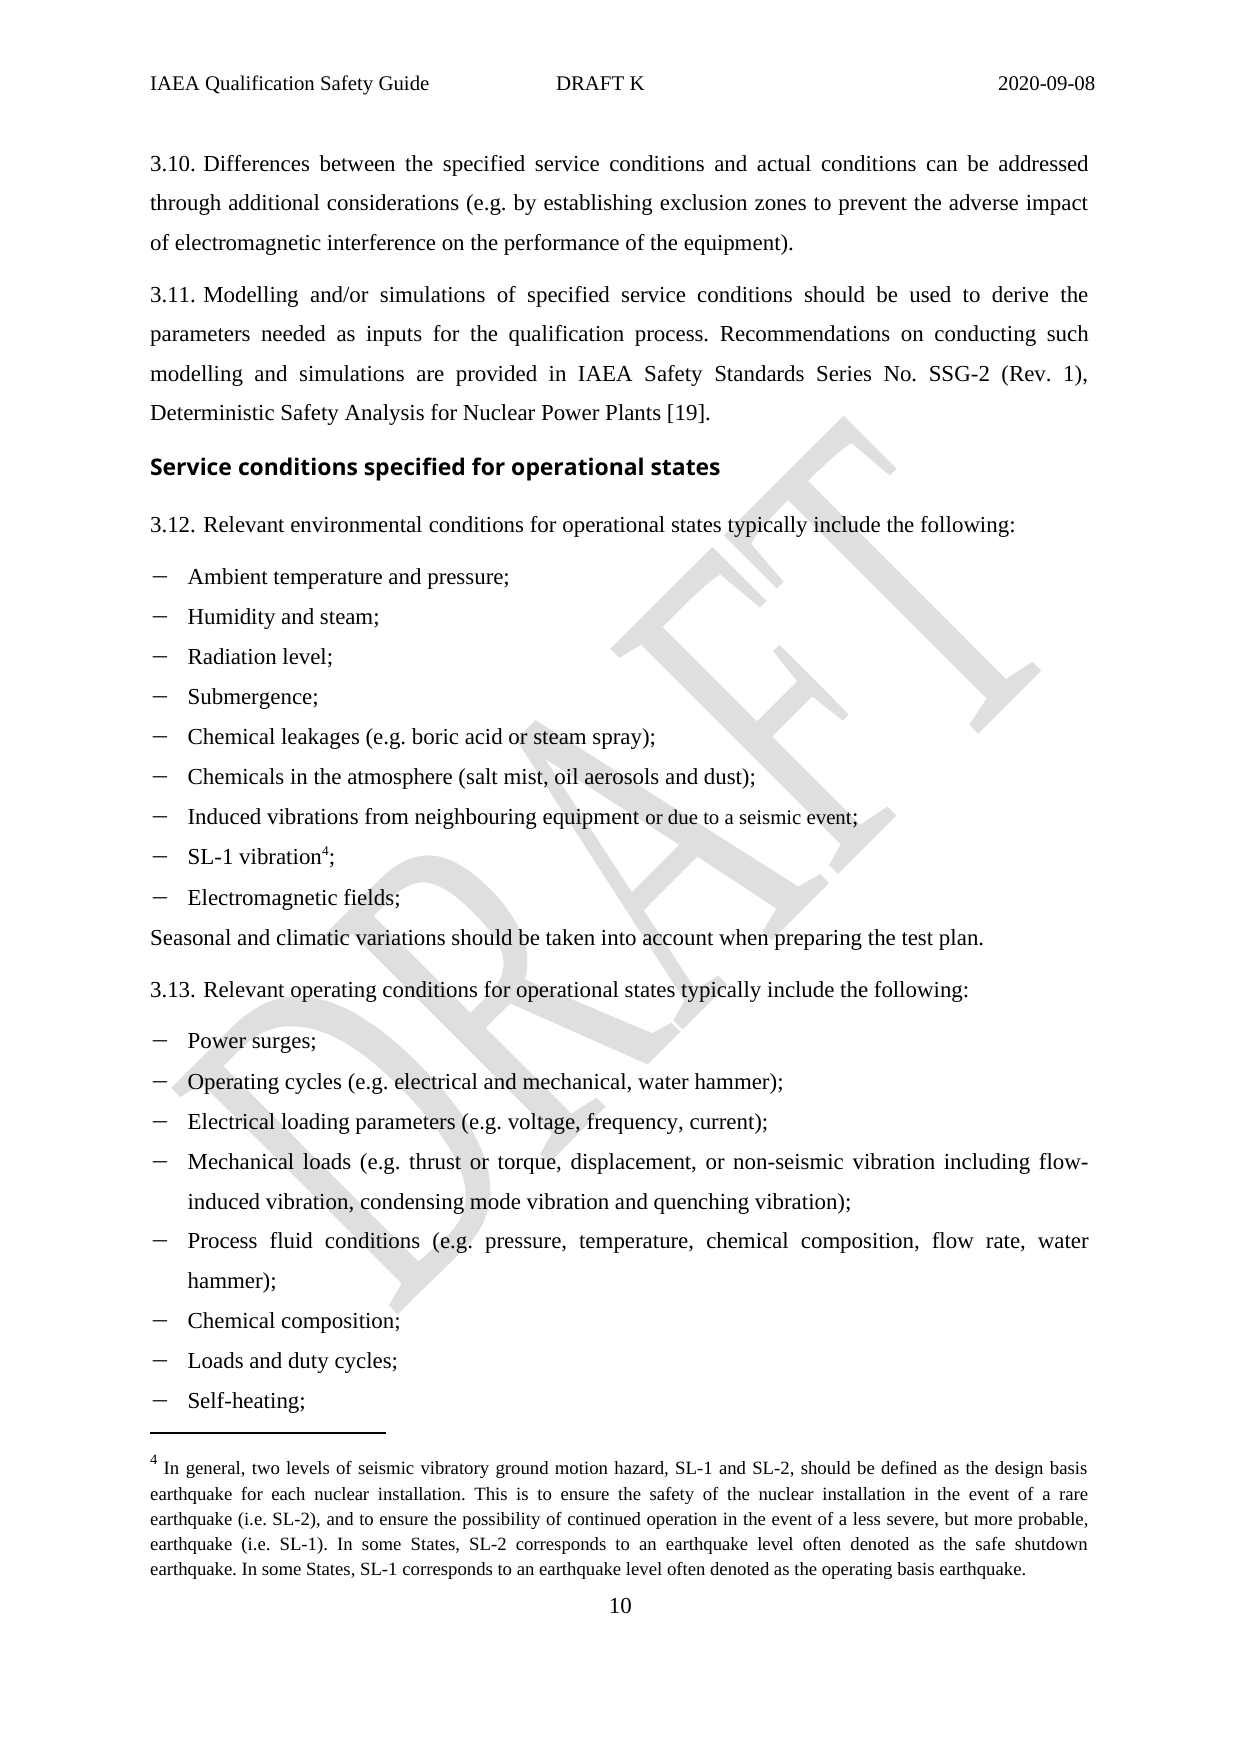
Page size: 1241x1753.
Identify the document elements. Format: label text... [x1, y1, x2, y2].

text SL-1 vibration; [150, 843, 1090, 870]
text Process fluid conditions (e.g. pressure, temperature, chemical composition, flow rate, water hammer); [150, 1227, 1090, 1293]
text Ambient temperature and pressure; [150, 563, 1090, 589]
text Chemical composition; [150, 1307, 1090, 1333]
list Relevant environmental conditions for operational states typically include the following: [150, 511, 1090, 537]
text Electrical loading parameters (e.g. voltage, frequency, current); [150, 1108, 1090, 1134]
subtitle Service conditions specified for operational states [150, 451, 1090, 483]
text Radiation level; [150, 643, 1090, 670]
text Chemical leakages (e.g. boric acid or steam spray); [150, 723, 1090, 750]
text Humidity and steam; [150, 603, 1090, 629]
text Loads and duty cycles; [150, 1347, 1090, 1373]
text Mechanical loads (e.g. thrust or torque, displacement, or non-seismic vibration including flow-induced vibration, condensing mode vibration and quenching vibration); [150, 1148, 1090, 1214]
list Seasonal and climatic variations should be taken into account when preparing the test plan. [150, 924, 1090, 950]
text Power surges; [150, 1028, 1090, 1054]
text Self-heating; [150, 1387, 1090, 1414]
list Modelling and/or simulations of specified service conditions should be used to derive the parameters needed as inputs for the qualification process. Recommendations on conducting such modelling and simulations are provided in IAEA Safety Standards Series No. SSG-2 (Rev. 1), Deterministic Safety Analysis for Nuclear Power Plants [19]. [150, 281, 1090, 426]
list Relevant operating conditions for operational states typically include the following: [150, 976, 1090, 1002]
text Operating cycles (e.g. electrical and mechanical, water hammer); [150, 1068, 1090, 1094]
text Submergence; [150, 683, 1090, 710]
text Induced vibrations from neighbouring equipment or due to a seismic event; [150, 803, 1090, 830]
text Chemicals in the atmosphere (salt mist, oil aerosols and dust); [150, 763, 1090, 790]
text Electromagnetic fields; [150, 883, 1090, 910]
list Differences between the specified service conditions and actual conditions can be addressed through additional considerations (e.g. by establishing exclusion zones to prevent the adverse impact of electromagnetic interference on the performance of the equipment). [150, 150, 1090, 255]
